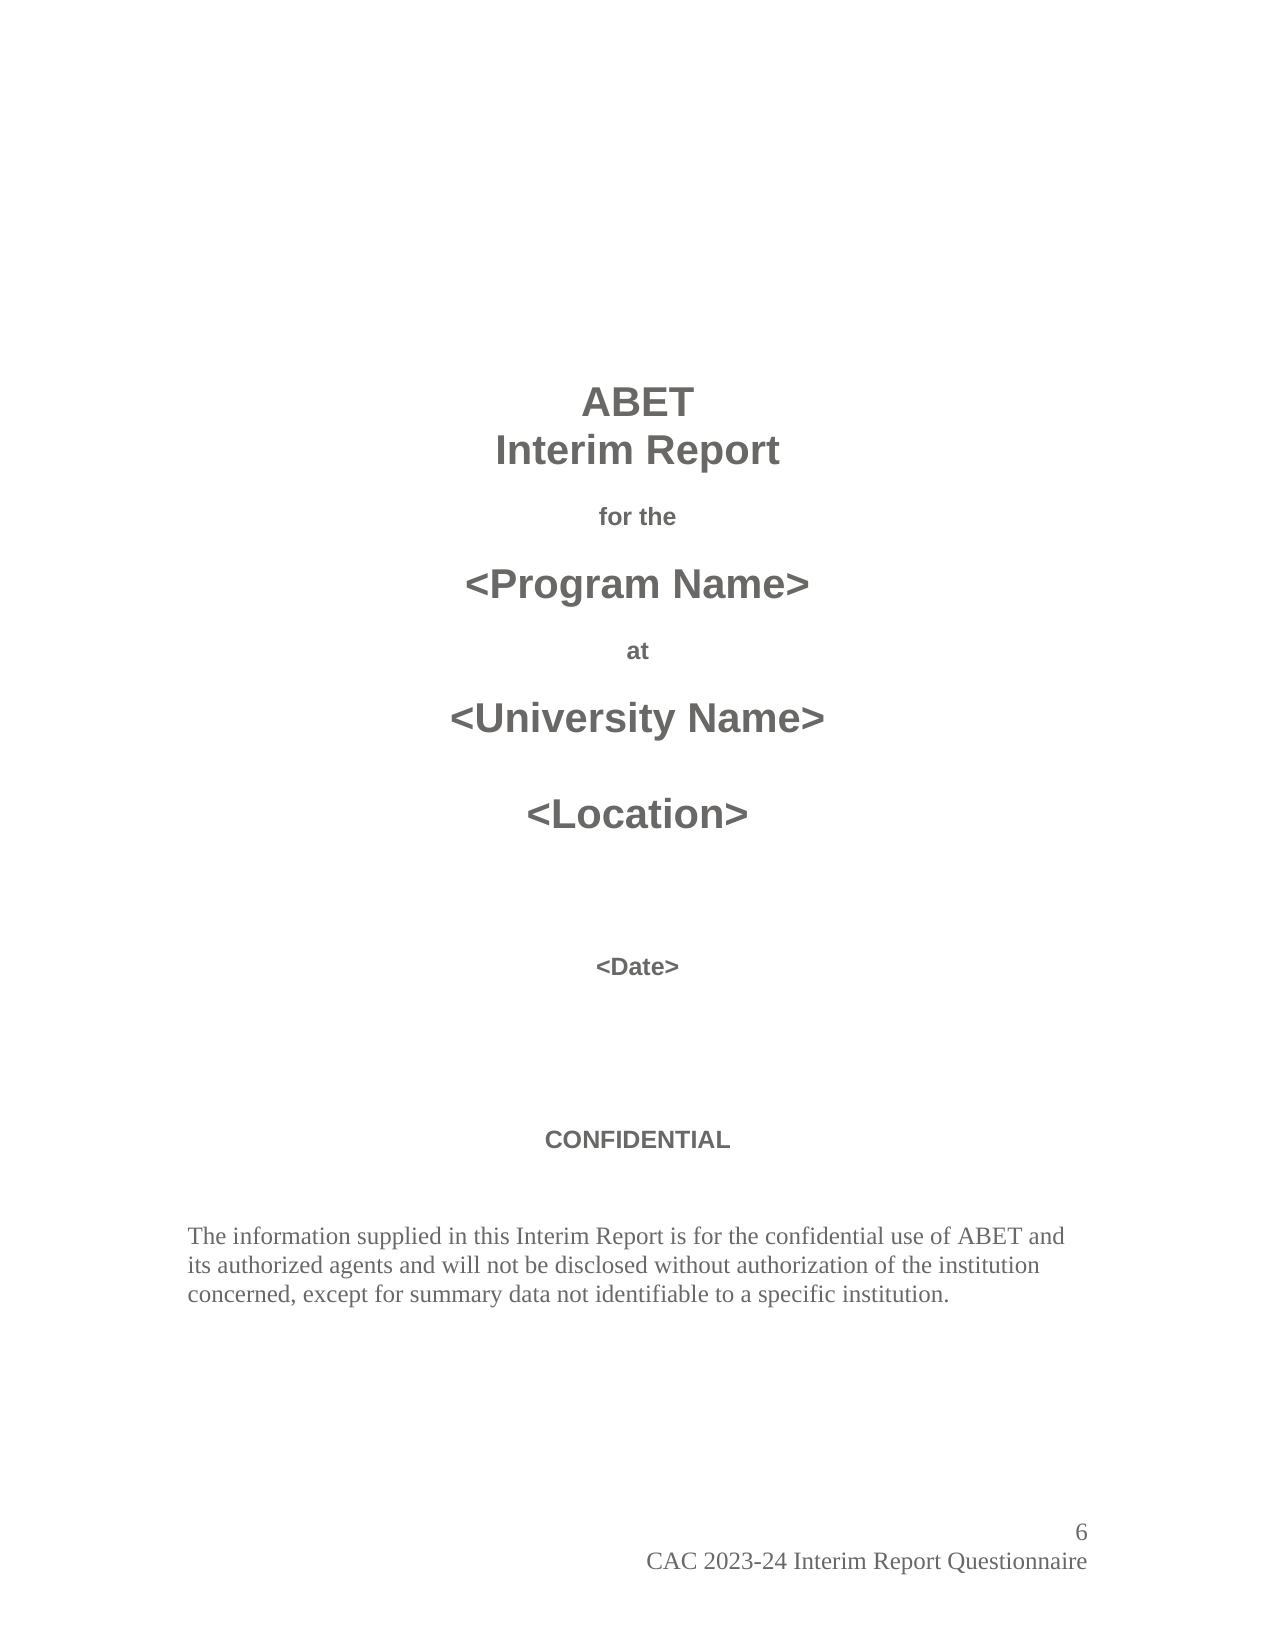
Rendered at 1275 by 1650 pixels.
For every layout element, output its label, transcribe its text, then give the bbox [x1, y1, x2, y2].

text Interim Report [187, 425, 1087, 473]
text <Date> [187, 952, 1087, 981]
text The information supplied in this Interim Report is for the confidential use of ABET and its authorized agents and will not be disclosed without authorization of the institution concerned, except for summary data not identifiable to a specific institution. [187, 1221, 1087, 1308]
text <University Name> [187, 693, 1087, 741]
text ABET [187, 377, 1087, 425]
text for the [187, 502, 1087, 530]
text <Location> [187, 789, 1087, 837]
text CONFIDENTIAL [187, 1124, 1087, 1153]
text <Program Name> [187, 559, 1087, 607]
text at [187, 636, 1087, 664]
